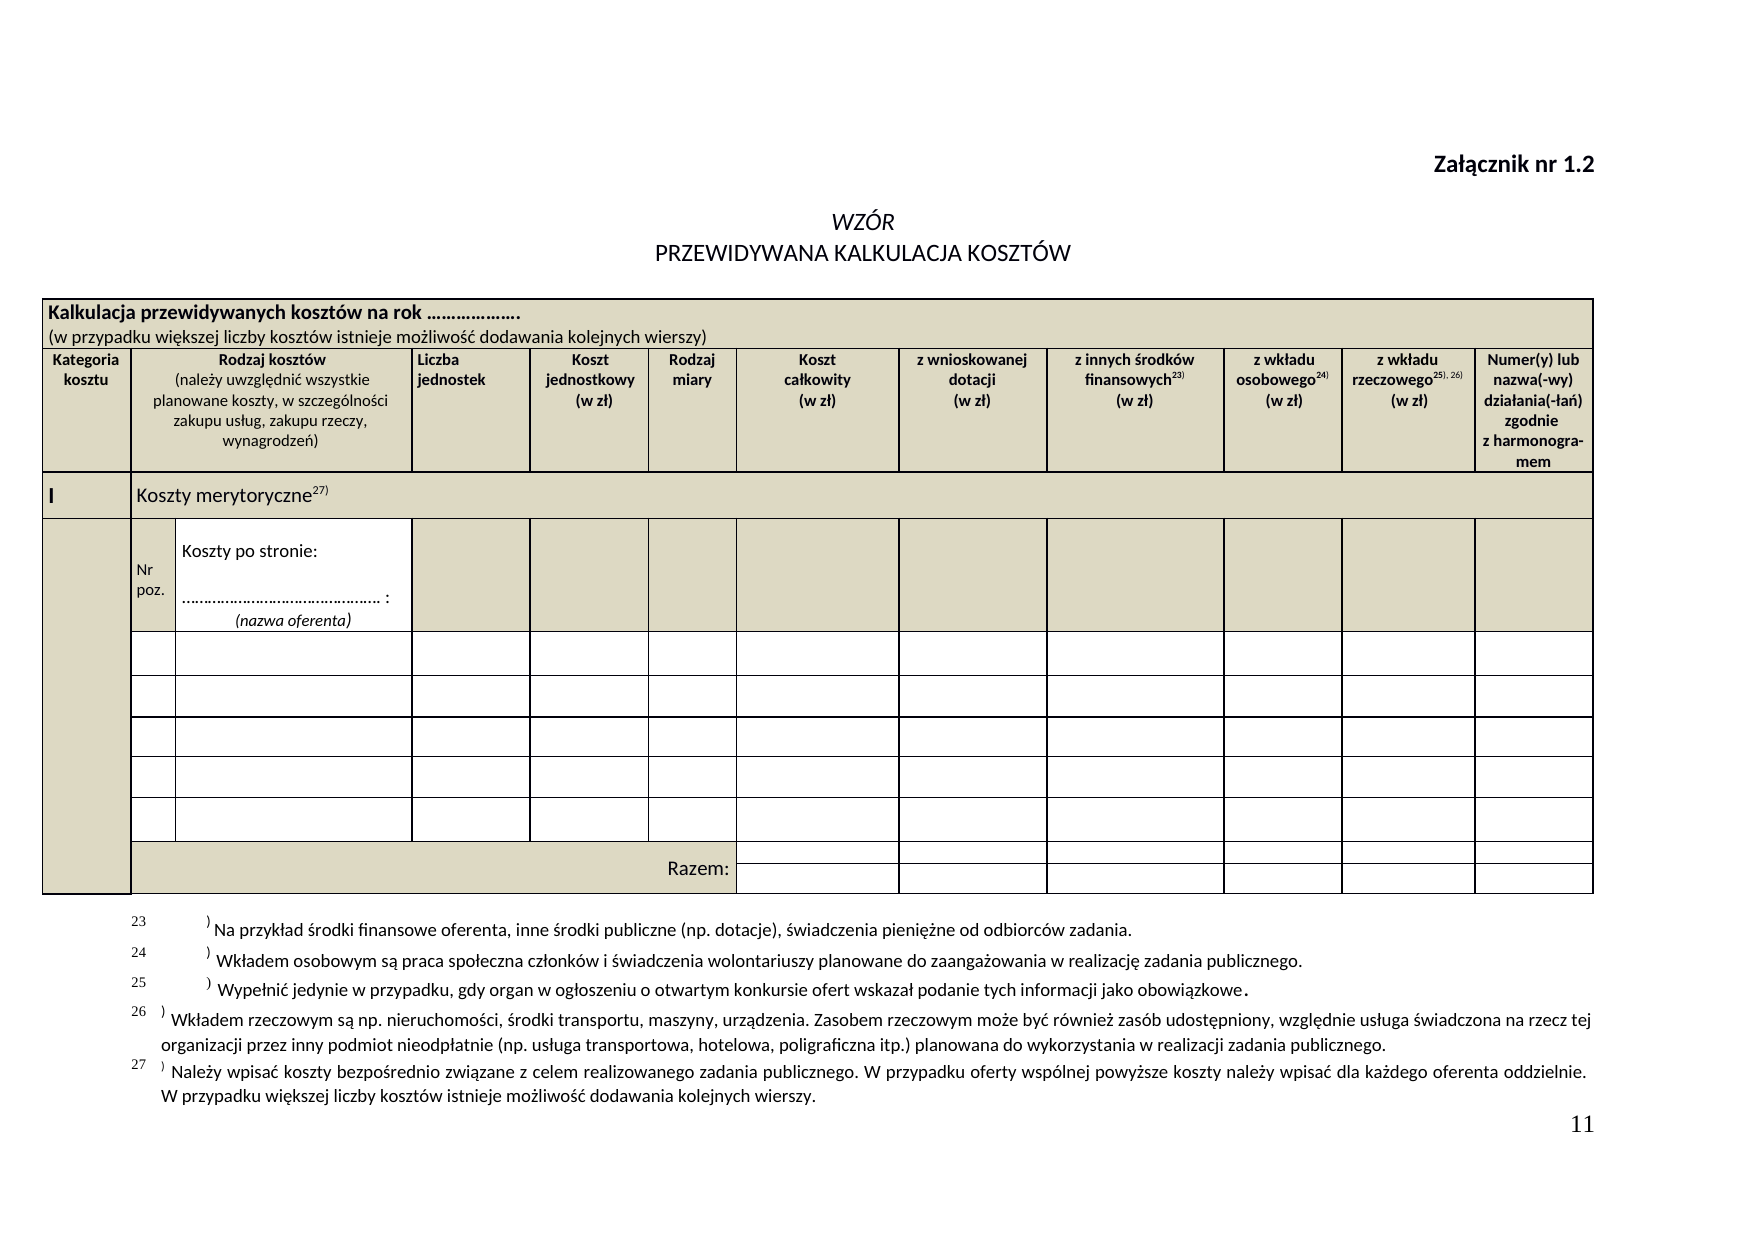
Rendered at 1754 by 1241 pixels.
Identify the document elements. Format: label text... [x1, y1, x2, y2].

table_cell [43, 519, 130, 893]
table_cell [1343, 798, 1474, 841]
table_cell [900, 718, 1046, 756]
text PRZEWIDYWANA KALKULACJA KOSZTÓW [131, 237, 1595, 267]
table_cell [132, 676, 175, 716]
table_cell [176, 757, 411, 797]
table_cell [413, 718, 529, 756]
table_cell [1343, 718, 1474, 756]
table_cell [649, 676, 736, 716]
table_cell [1476, 798, 1592, 841]
table_cell [531, 632, 648, 675]
table_cell [1225, 864, 1341, 893]
table_cell [176, 798, 411, 841]
table_cell [1225, 757, 1341, 797]
table_cell [413, 757, 529, 797]
table_cell [1048, 632, 1223, 675]
table_cell [132, 632, 175, 675]
table_cell [1225, 798, 1341, 841]
table_cell [1476, 842, 1592, 863]
table_cell [531, 676, 648, 716]
table_cell [1048, 757, 1223, 797]
table_cell [1343, 676, 1474, 716]
table_cell [649, 519, 736, 631]
table_cell [132, 798, 175, 841]
table_cell [1048, 676, 1223, 716]
table_cell [1343, 757, 1474, 797]
table_cell [413, 632, 529, 675]
table_cell [176, 632, 411, 675]
text WZÓR [131, 206, 1595, 237]
table_cell Rodzaj miary [649, 349, 736, 471]
table_cell [176, 718, 411, 756]
table_cell [737, 519, 898, 631]
table_cell [1225, 676, 1341, 716]
table_cell [737, 632, 898, 675]
table_cell [1225, 718, 1341, 756]
table_header Kalkulacja przewidywanych kosztów na rok ………………. (w przypadku większej liczby kosztów istnieje możliwość dodawania kolejnych wierszy) [43, 300, 1592, 348]
table_cell [1048, 718, 1223, 756]
table_cell [737, 798, 898, 841]
table_cell [413, 676, 529, 716]
table_cell [531, 519, 648, 631]
table_cell [132, 757, 175, 797]
table_cell Nr poz. [132, 519, 175, 631]
table_cell Rodzaj kosztów (należy uwzględnić wszystkie planowane koszty, w szczególności zakupu usług, zakupu rzeczy, wynagrodzeń) [132, 349, 411, 471]
table_cell [1476, 632, 1592, 675]
table_cell [649, 718, 736, 756]
table_cell [1343, 864, 1474, 893]
table_cell [649, 757, 736, 797]
table_cell [649, 798, 736, 841]
table_cell [1048, 798, 1223, 841]
table_cell [531, 718, 648, 756]
table_cell [737, 676, 898, 716]
table_cell [1225, 632, 1341, 675]
table_cell [649, 632, 736, 675]
table_cell [737, 842, 898, 863]
table_cell [1048, 842, 1223, 863]
table_cell z wkładu osobowego) (w zł) [1225, 349, 1341, 471]
table_cell Razem: [132, 842, 736, 893]
table_cell [1048, 864, 1223, 893]
table_cell [132, 718, 175, 756]
table_cell [1225, 519, 1341, 631]
table_cell [1343, 519, 1474, 631]
table_cell [1476, 676, 1592, 716]
table_cell [531, 757, 648, 797]
table_cell [176, 676, 411, 716]
table_cell I [43, 473, 130, 518]
table_cell [413, 798, 529, 841]
table_cell [900, 676, 1046, 716]
table_cell z wkładu rzeczowego), ) (w zł) [1343, 349, 1474, 471]
table_cell Numer(y) lub nazwa(-wy) działania(-łań) zgodnie z harmonogra-mem [1476, 349, 1592, 471]
table_cell [1476, 519, 1592, 631]
table_cell [900, 519, 1046, 631]
table_cell Koszty merytoryczne) [132, 473, 1592, 518]
table_cell [900, 798, 1046, 841]
table_cell Koszty po stronie: ………………………………………. : (nazwa oferenta) [176, 519, 411, 631]
table_cell [900, 757, 1046, 797]
table_cell Liczba jednostek [413, 349, 529, 471]
table_cell [1343, 842, 1474, 863]
table_cell Koszt całkowity (w zł) [737, 349, 898, 471]
table_cell [413, 519, 529, 631]
table_cell [1476, 718, 1592, 756]
table_cell z innych środków finansowych) (w zł) [1048, 349, 1223, 471]
table_cell [900, 842, 1046, 863]
table_cell z wnioskowanej dotacji (w zł) [900, 349, 1046, 471]
table_cell [737, 757, 898, 797]
text Załącznik nr 1.2 [131, 148, 1595, 178]
table_cell [1225, 842, 1341, 863]
table_cell [737, 718, 898, 756]
table_cell [1343, 632, 1474, 675]
table_cell [531, 798, 648, 841]
table_cell [737, 864, 898, 893]
table_cell [1048, 519, 1223, 631]
table_cell [900, 632, 1046, 675]
table_cell Koszt jednostkowy (w zł) [531, 349, 648, 471]
table_cell [900, 864, 1046, 893]
table_cell Kategoria kosztu [43, 349, 130, 471]
table_cell [1476, 757, 1592, 797]
table_cell [1476, 864, 1592, 893]
